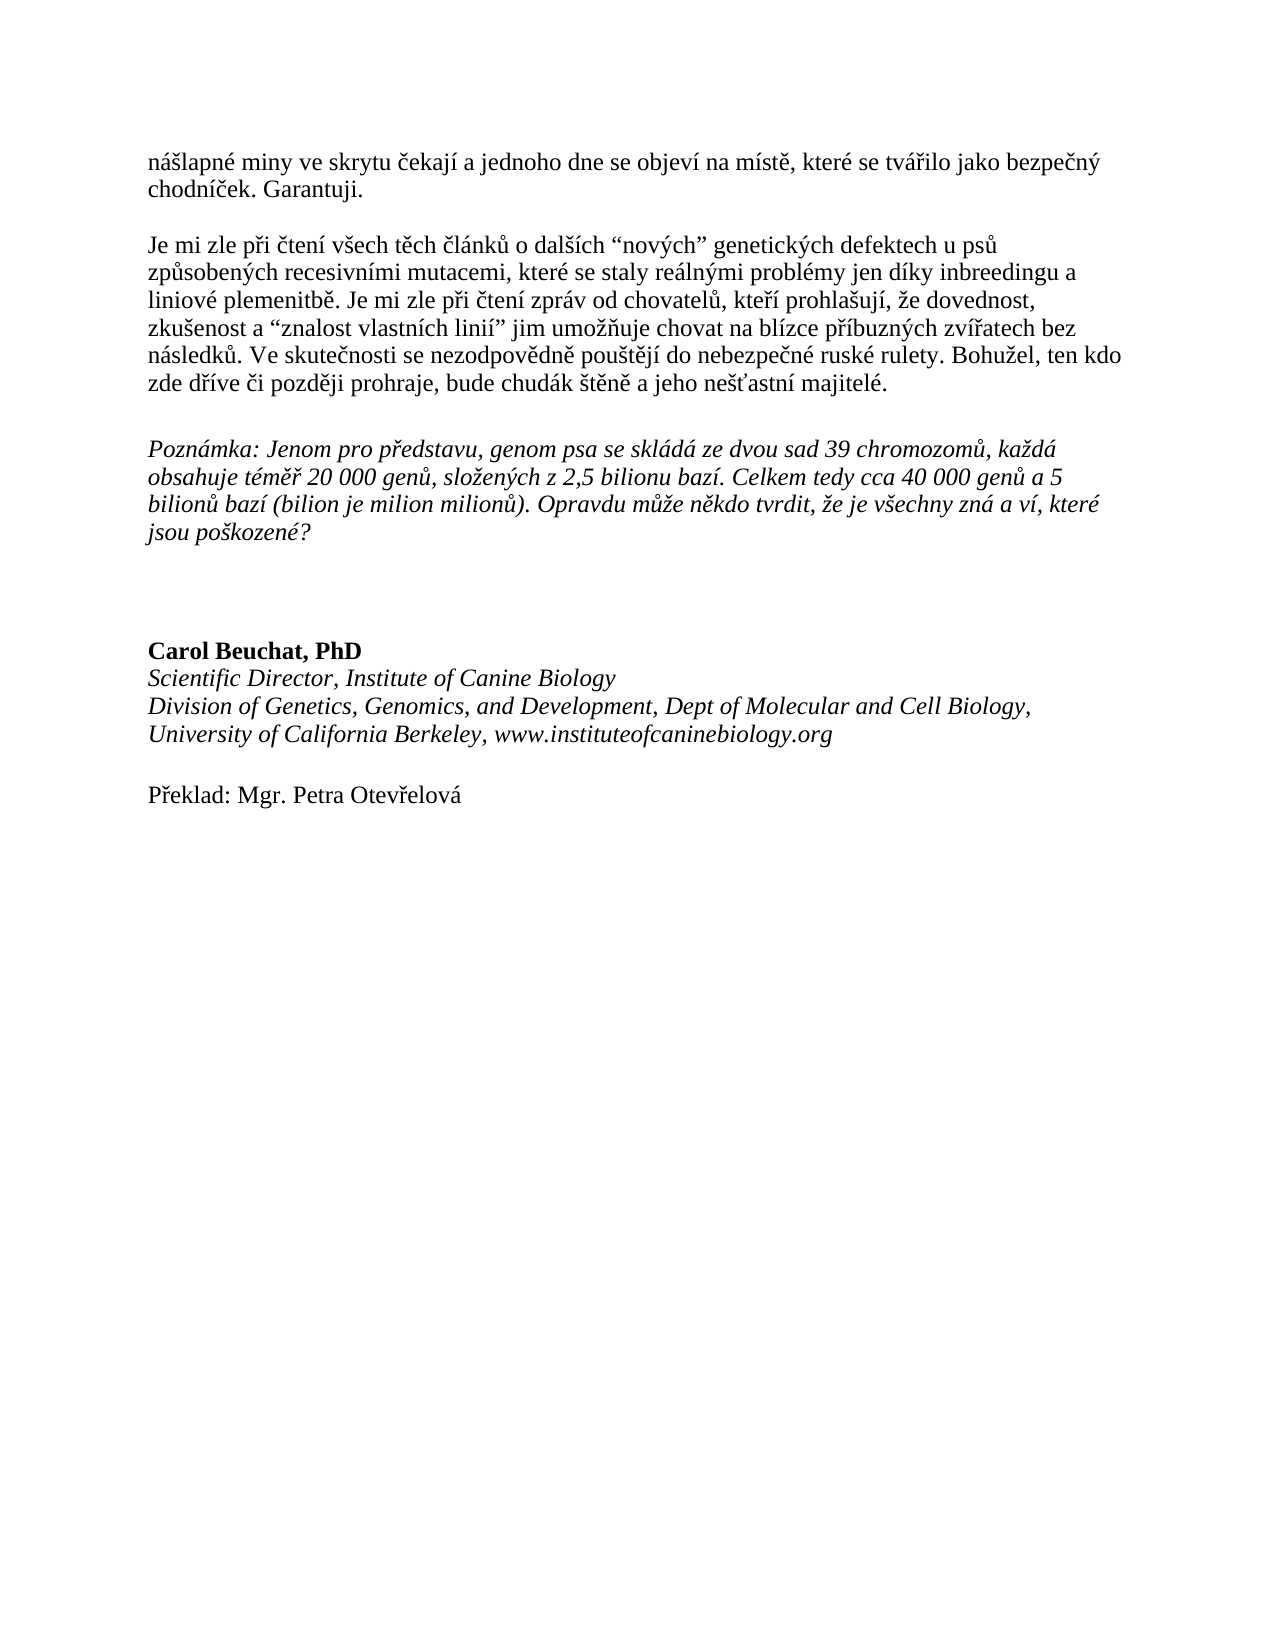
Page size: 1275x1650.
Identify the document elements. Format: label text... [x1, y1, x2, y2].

text Je mi zle při čtení všech těch článků o dalších “nových” genetických defektech u psů způsobených recesivními mutacemi, které se staly reálnými problémy jen díky inbreedingu a liniové plemenitbě. Je mi zle při čtení zpráv od chovatelů, kteří prohlašují, že dovednost, zkušenost a “znalost vlastních linií” jim umožňuje chovat na blízce příbuzných zvířatech bez následků. Ve skutečnosti se nezodpovědně pouštějí do nebezpečné ruské rulety. Bohužel, ten kdo zde dříve či později prohraje, bude chudák štěně a jeho nešťastní majitelé. [148, 231, 1127, 397]
text Poznámka: Jenom pro představu, genom psa se skládá ze dvou sad 39 chromozomů, každá obsahuje téměř 20 000 genů, složených z 2,5 bilionu bazí. Celkem tedy cca 40 000 genů a 5 bilionů bazí (bilion je milion milionů). Opravdu může někdo tvrdit, že je všechny zná a ví, které jsou poškozené? [148, 435, 1127, 546]
subtitle Carol Beuchat, PhD Scientific Director, Institute of Canine Biology Division of Genetics, Genomics, and Development, Dept of Molecular and Cell Biology, University of California Berkeley, www.instituteofcaninebiology.org [148, 637, 1127, 748]
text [148, 148, 1127, 203]
text Překlad: Mgr. Petra Otevřelová [148, 782, 1127, 809]
